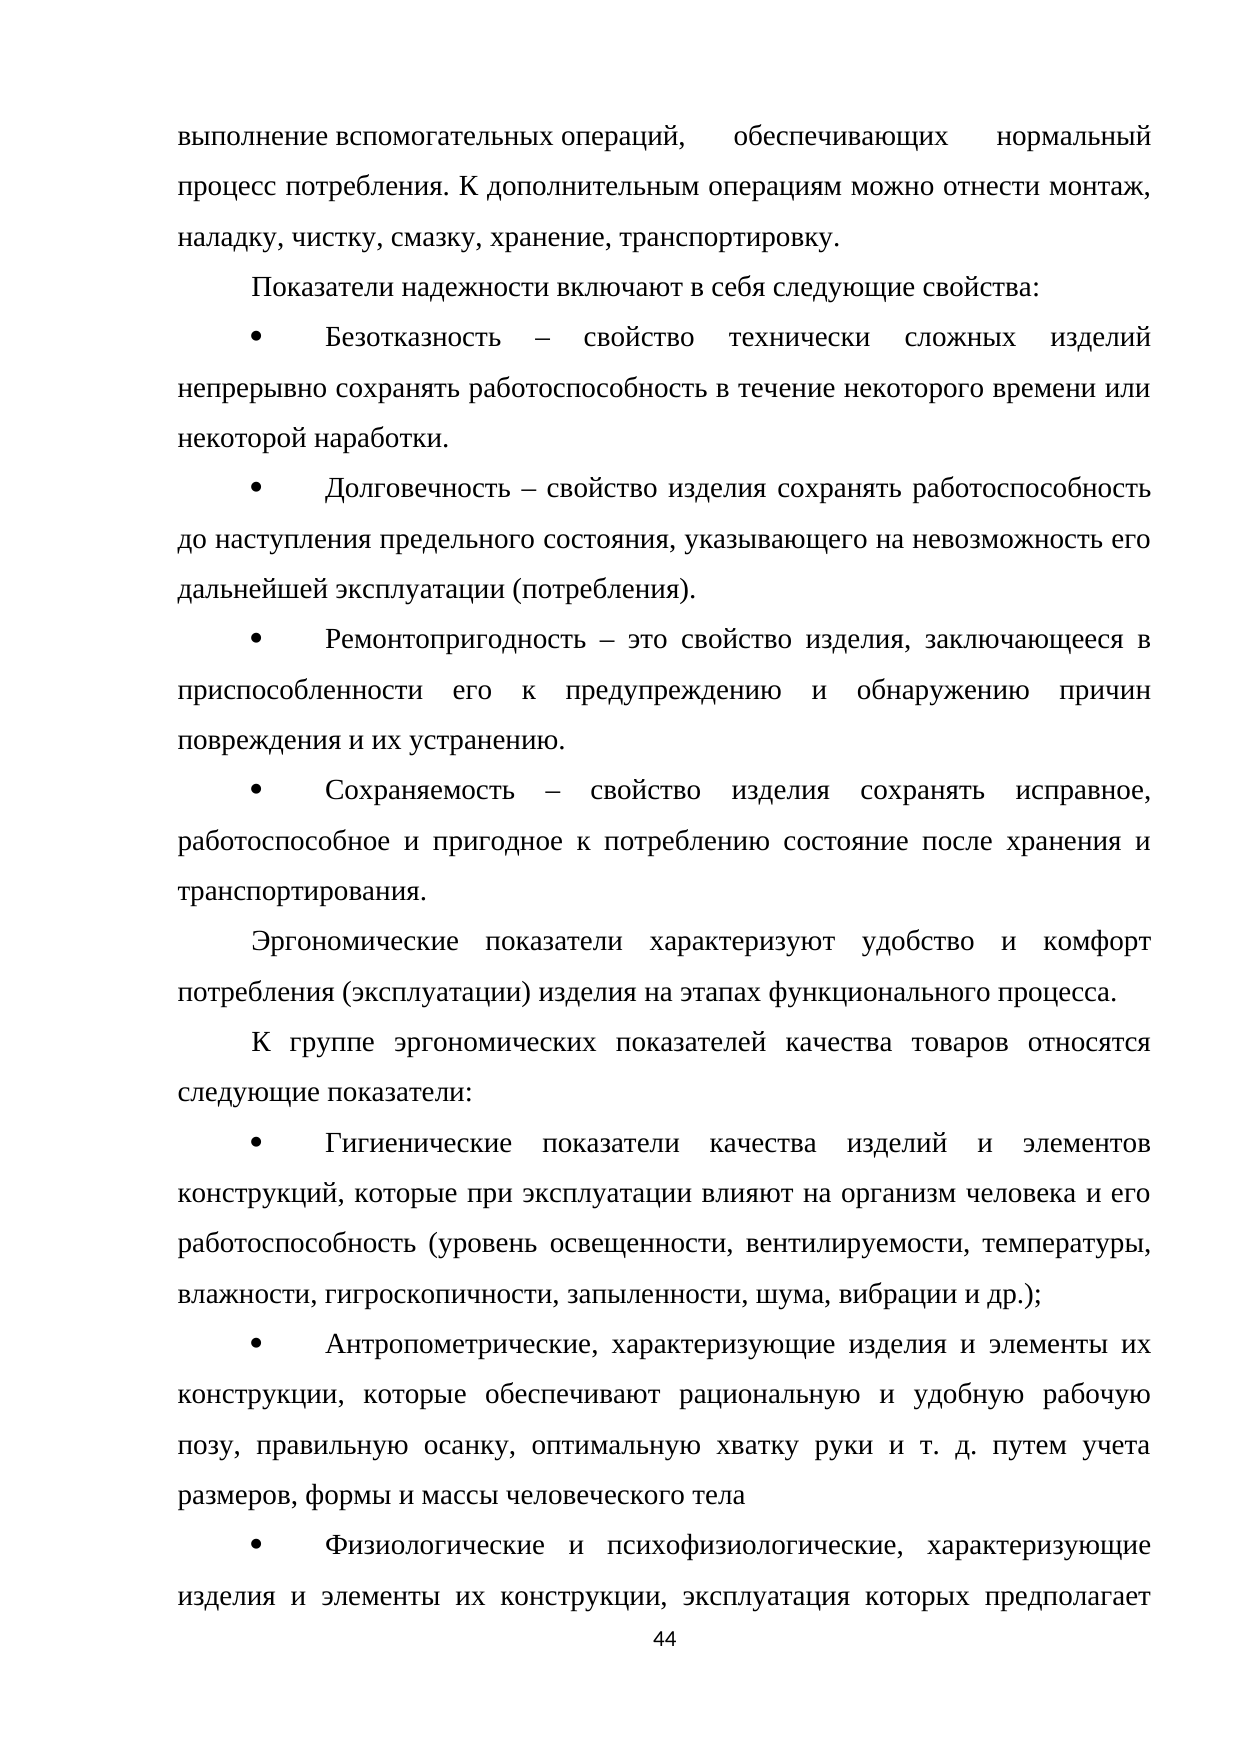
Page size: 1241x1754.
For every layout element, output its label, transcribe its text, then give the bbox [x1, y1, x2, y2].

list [177, 1527, 1152, 1611]
text К группе эргономических показателей качества товаров относятся следующие показатели: [177, 1024, 1152, 1108]
list Безотказность – свойство технически сложных изделий непрерывно сохранять работоспособность в течение некоторого времени или некоторой наработки. [177, 319, 1152, 454]
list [177, 118, 1152, 252]
list Ремонтопригодность – это свойство изделия, заключающееся в приспособленности его к предупреждению и обнаружению причин повреждения и их устранению. [177, 621, 1152, 756]
list Долговечность – свойство изделия сохранять работоспособность до наступления предельного состояния, указывающего на невозможность его дальнейшей эксплуатации (потребления). [177, 470, 1152, 605]
list Гигиенические показатели качества изделий и элементов конструкций, которые при эксплуатации влияют на организм человека и его работоспособность (уровень освещенности, вентилируемости, температуры, влажности, гигроскопичности, запыленности, шума, вибрации и др.); [177, 1125, 1152, 1309]
list Сохраняемость – свойство изделия сохранять исправное, работоспособное и пригодное к потреблению состояние после хранения и транспортирования. [177, 772, 1152, 907]
text Показатели надежности включают в себя следующие свойства: [177, 269, 1152, 303]
text Эргономические показатели характеризуют удобство и комфорт потребления (эксплуатации) изделия на этапах функционального процесса. [177, 923, 1152, 1007]
list Антропометрические, характеризующие изделия и элементы их конструкции, которые обеспечивают рациональную и удобную рабочую позу, правильную осанку, оптимальную хватку руки и т. д. путем учета размеров, формы и массы человеческого тела [177, 1326, 1152, 1511]
